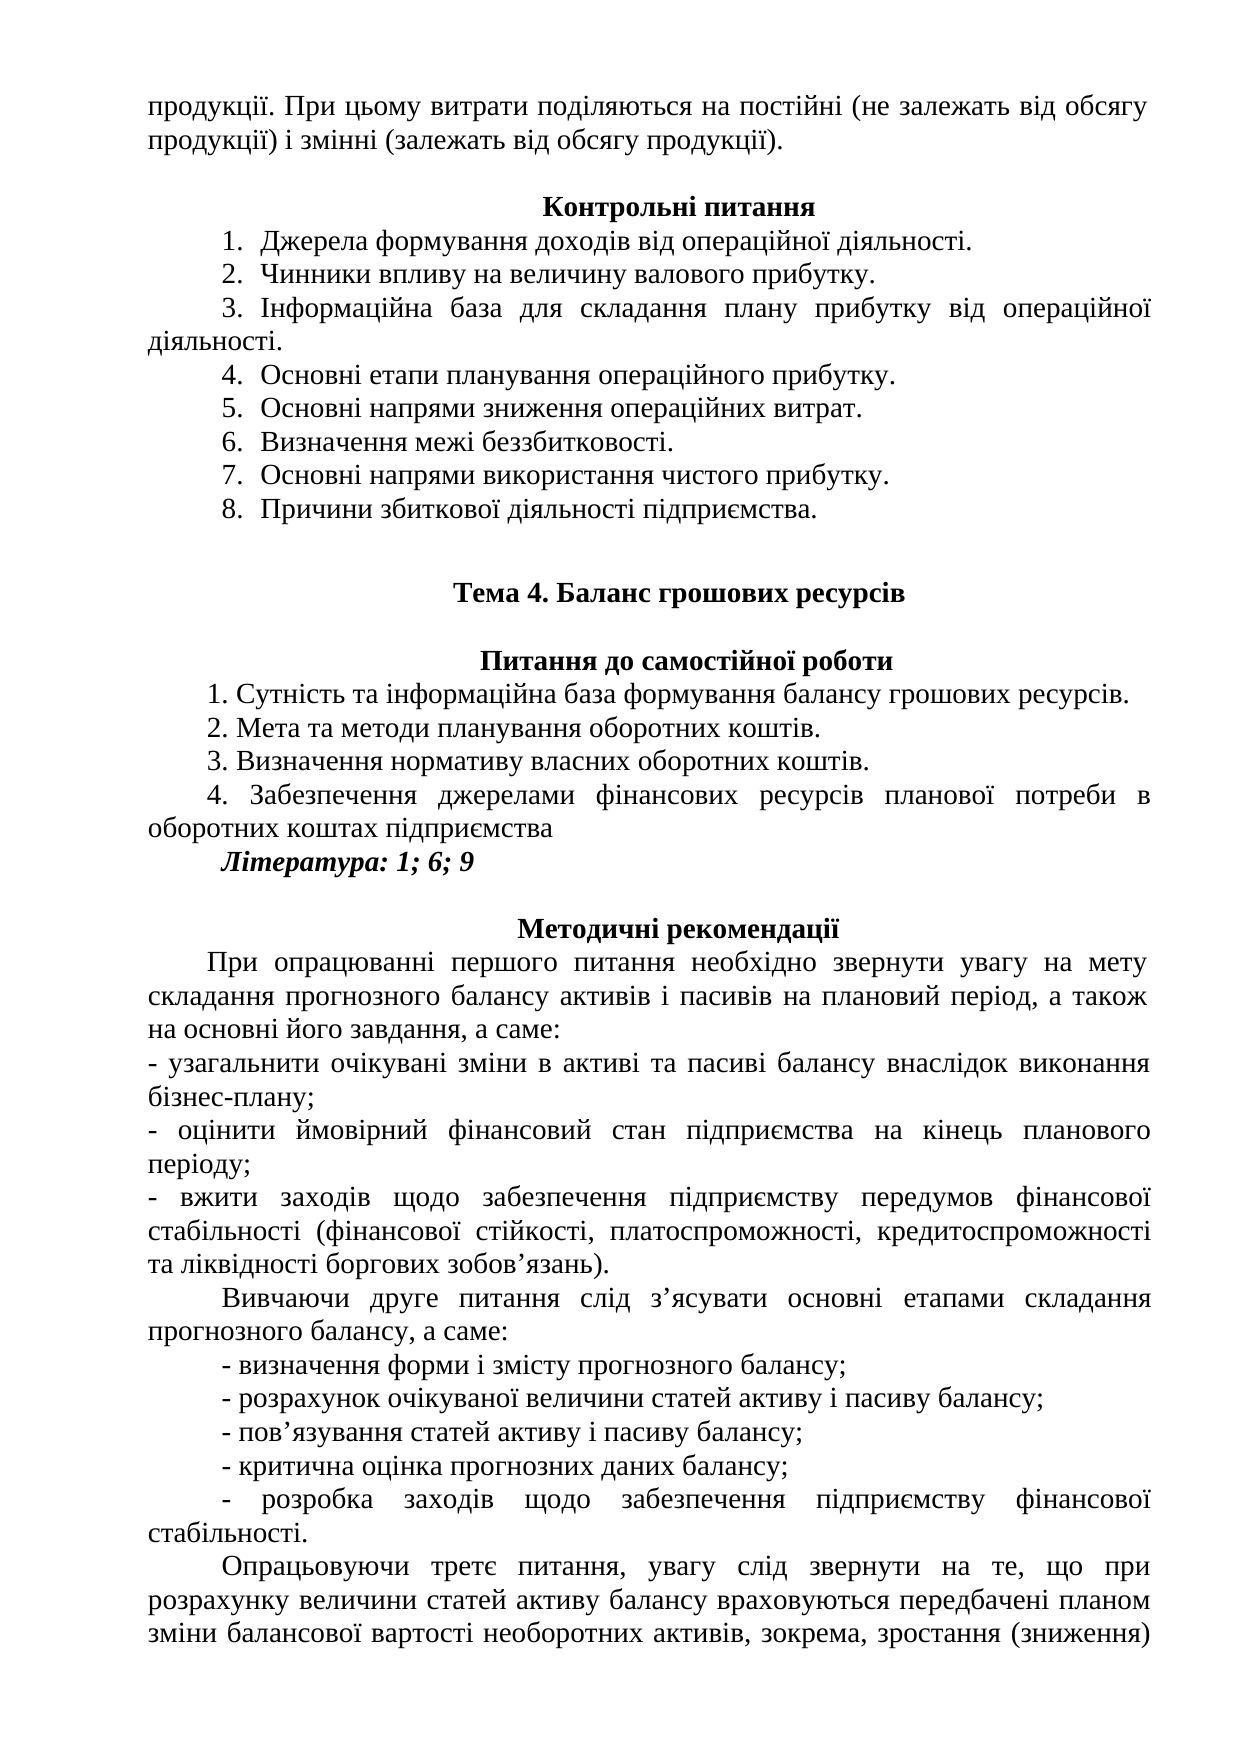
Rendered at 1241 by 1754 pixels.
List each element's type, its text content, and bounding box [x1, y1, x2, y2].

list Основні напрями зниження операційних витрат. [148, 390, 1152, 424]
text 4. Забезпечення джерелами фінансових ресурсів планової потреби в оборотних коштах підприємства [148, 777, 1152, 844]
text 2. Мета та методи планування оборотних коштів. [148, 710, 1152, 743]
list Інформаційна база для складання плану прибутку від операційної діяльності. [148, 290, 1152, 357]
list Причини збиткової діяльності підприємства. [148, 491, 1152, 524]
text Питання до самостійної роботи [148, 643, 1152, 676]
text 3. Визначення нормативу власних оборотних коштів. [148, 743, 1152, 777]
text - критична оцінка прогнозних даних балансу; [148, 1448, 1152, 1481]
text - оцінити ймовірний фінансовий стан підприємства на кінець планового періоду; [148, 1112, 1152, 1179]
text 1. Сутність та інформаційна база формування балансу грошових ресурсів. [148, 676, 1152, 710]
text При опрацюванні першого питання необхідно звернути увагу на мету складання прогнозного балансу активів і пасивів на плановий період, а також на основні його завдання, а саме: [148, 944, 1148, 1045]
text - визначення форми і змісту прогнозного балансу; [148, 1347, 1152, 1381]
list Чинники впливу на величину валового прибутку. [148, 256, 1152, 290]
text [148, 1548, 1152, 1649]
list Основні етапи планування операційного прибутку. [148, 357, 1152, 390]
text - вжити заходів щодо забезпечення підприємству передумов фінансової стабільності (фінансової стійкості, платоспроможності, кредитоспроможності та ліквідності боргових зобов’язань). [148, 1179, 1152, 1280]
text - пов’язування статей активу і пасиву балансу; [148, 1414, 1152, 1448]
text Література: 1; 6; 9 [148, 844, 1152, 877]
text Контрольні питання [148, 189, 1151, 223]
list Джерела формування доходів від операційної діяльності. [148, 223, 1152, 256]
text - розробка заходів щодо забезпечення підприємству фінансової стабільності. [148, 1481, 1152, 1548]
text Вивчаючи друге питання слід з’ясувати основні етапами складання прогнозного балансу, а саме: [148, 1280, 1152, 1347]
list Визначення межі беззбитковості. [148, 424, 1152, 457]
text Тема 4. Баланс грошових ресурсів [148, 576, 1152, 609]
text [148, 88, 1148, 156]
text - розрахунок очікуваної величини статей активу і пасиву балансу; [148, 1381, 1152, 1414]
text - узагальнити очікувані зміни в активі та пасиві балансу внаслідок виконання бізнес-плану; [148, 1045, 1152, 1112]
text Методичні рекомендації [148, 911, 1150, 944]
list Основні напрями використання чистого прибутку. [148, 457, 1152, 491]
